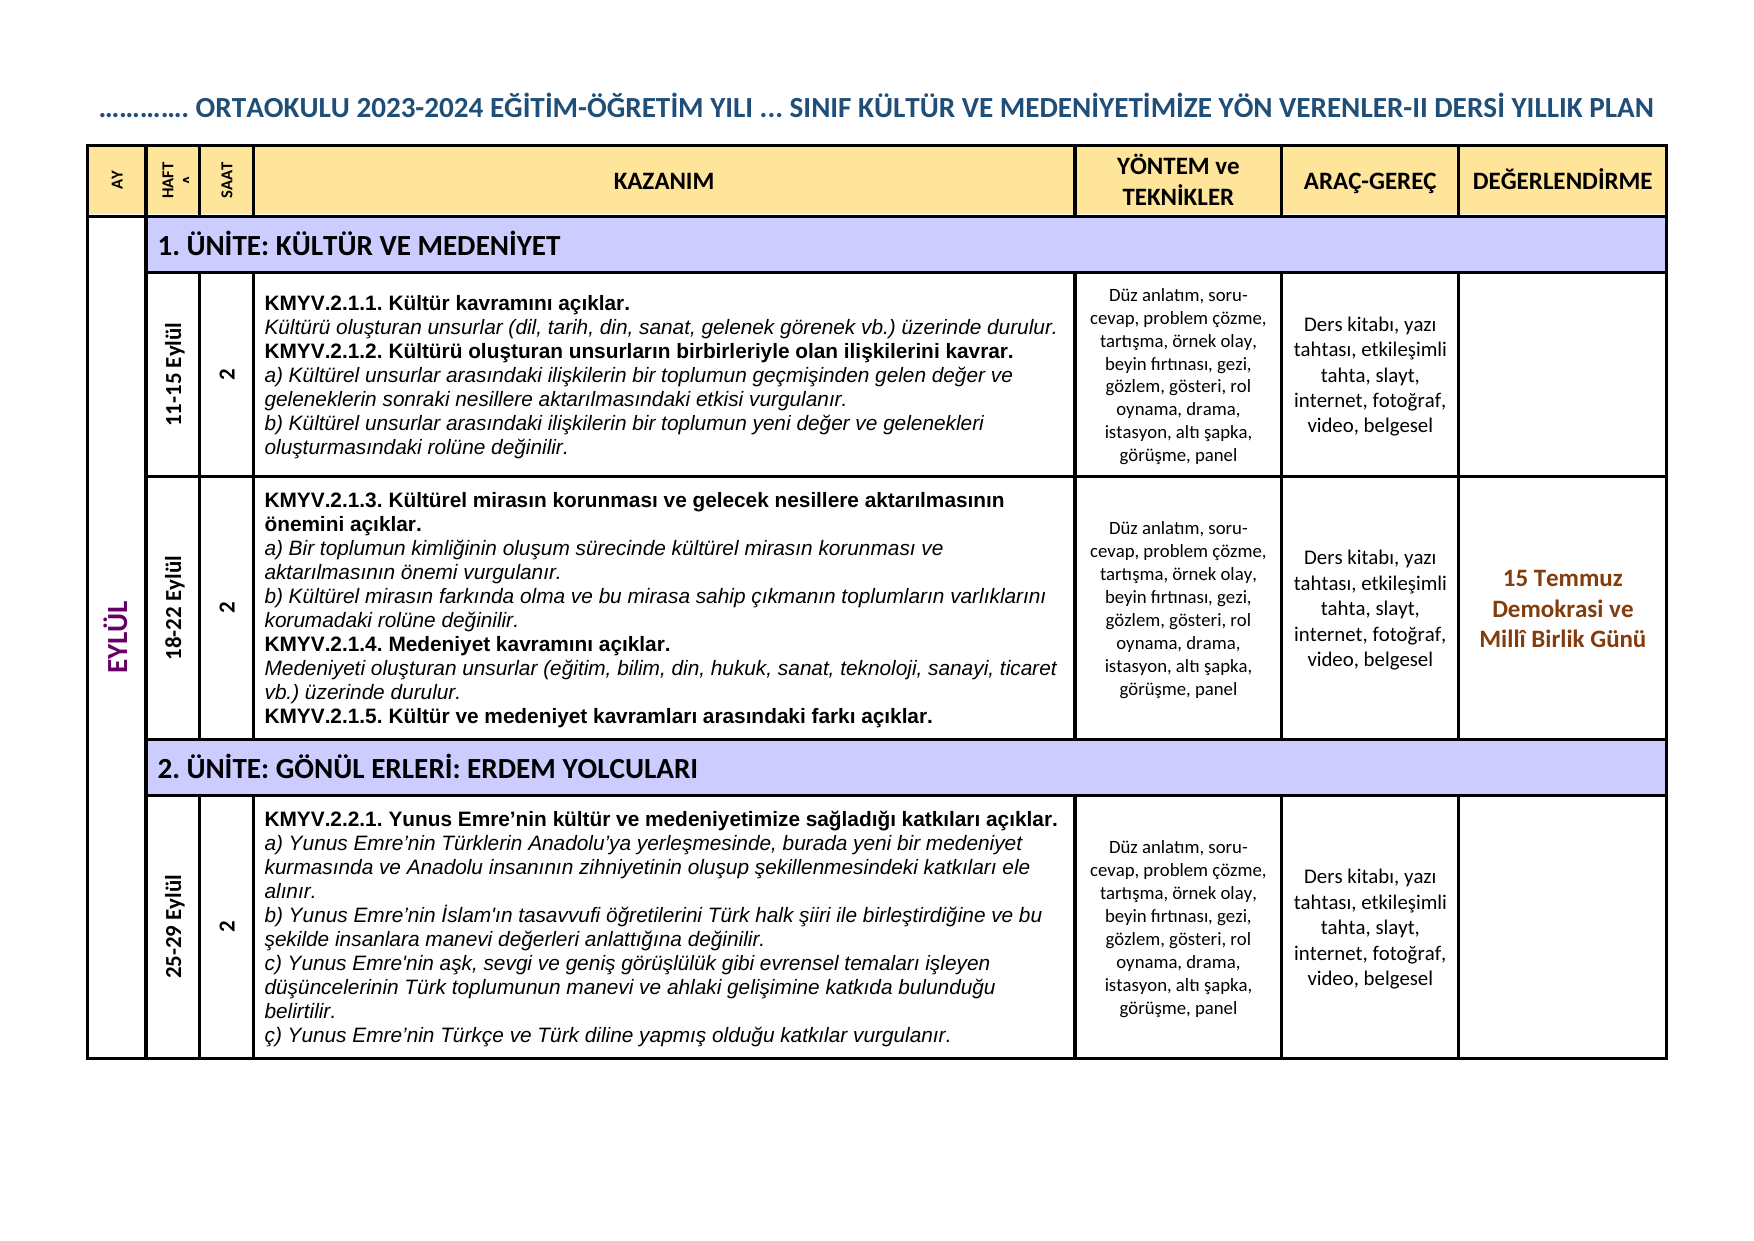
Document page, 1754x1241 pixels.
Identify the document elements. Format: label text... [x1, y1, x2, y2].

table_cell [1460, 797, 1665, 1057]
table_header AY [89, 147, 144, 214]
table_cell Ders kitabı, yazı tahtası, etkileşimli tahta, slayt, internet, fotoğraf, video, belgesel [1283, 274, 1457, 475]
table_cell 11-15 Eylül [148, 274, 198, 475]
table_header KAZANIM [255, 147, 1073, 214]
text …………. ORTAOKULU 2023-2024 EĞİTİM-ÖĞRETİM YILI ... SINIF KÜLTÜR VE MEDENİYETİMİZE YÖN VERENLER-II DERSİ YILLIK PLAN [89, 89, 1665, 124]
table_cell 15 Temmuz Demokrasi ve Millî Birlik Günü [1460, 478, 1665, 738]
table_cell [1460, 274, 1665, 475]
table_cell 2 [201, 274, 252, 475]
table_cell Ders kitabı, yazı tahtası, etkileşimli tahta, slayt, internet, fotoğraf, video, belgesel [1283, 797, 1457, 1057]
table_cell KMYV.2.2.1. Yunus Emre’nin kültür ve medeniyetimize sağladığı katkıları açıklar. a) Yunus Emre’nin Türklerin Anadolu’ya yerleşmesinde, burada yeni bir medeniyet kurmasında ve Anadolu insanının zihniyetinin oluşup şekillenmesindeki katkıları ele alınır. b) Yunus Emre’nin İslam'ın tasavvufi öğretilerini Türk halk şiiri ile birleştirdiğine ve bu şekilde insanlara manevi değerleri anlattığına değinilir. c) Yunus Emre'nin aşk, sevgi ve geniş görüşlülük gibi evrensel temaları işleyen düşüncelerinin Türk toplumunun manevi ve ahlaki gelişimine katkıda bulunduğu belirtilir. ç) Yunus Emre’nin Türkçe ve Türk diline yapmış olduğu katkılar vurgulanır. [255, 797, 1073, 1057]
table_cell 25-29 Eylül [148, 797, 198, 1057]
table_header SAAT [201, 147, 252, 214]
table_header ARAÇ-GEREÇ [1283, 147, 1457, 214]
table_cell 2. ÜNİTE: GÖNÜL ERLERİ: ERDEM YOLCULARI [148, 741, 1665, 794]
table_cell 2 [201, 797, 252, 1057]
table_cell 2 [201, 478, 252, 738]
table_cell EYLÜL [89, 218, 144, 1057]
table_cell Ders kitabı, yazı tahtası, etkileşimli tahta, slayt, internet, fotoğraf, video, belgesel [1283, 478, 1457, 738]
table_cell KMYV.2.1.3. Kültürel mirasın korunması ve gelecek nesillere aktarılmasının önemini açıklar. a) Bir toplumun kimliğinin oluşum sürecinde kültürel mirasın korunması ve aktarılmasının önemi vurgulanır. b) Kültürel mirasın farkında olma ve bu mirasa sahip çıkmanın toplumların varlıklarını korumadaki rolüne değinilir. KMYV.2.1.4. Medeniyet kavramını açıklar. Medeniyeti oluşturan unsurlar (eğitim, bilim, din, hukuk, sanat, teknoloji, sanayi, ticaret vb.) üzerinde durulur. KMYV.2.1.5. Kültür ve medeniyet kavramları arasındaki farkı açıklar. [255, 478, 1073, 738]
table_header HAFTA [148, 147, 198, 214]
table_cell 1. ÜNİTE: KÜLTÜR VE MEDENİYET [148, 218, 1665, 271]
table_header YÖNTEM ve TEKNİKLER [1077, 147, 1280, 214]
table_cell KMYV.2.1.1. Kültür kavramını açıklar. Kültürü oluşturan unsurlar (dil, tarih, din, sanat, gelenek görenek vb.) üzerinde durulur. KMYV.2.1.2. Kültürü oluşturan unsurların birbirleriyle olan ilişkilerini kavrar. a) Kültürel unsurlar arasındaki ilişkilerin bir toplumun geçmişinden gelen değer ve geleneklerin sonraki nesillere aktarılmasındaki etkisi vurgulanır. b) Kültürel unsurlar arasındaki ilişkilerin bir toplumun yeni değer ve gelenekleri oluşturmasındaki rolüne değinilir. [255, 274, 1073, 475]
table_cell 18-22 Eylül [148, 478, 198, 738]
table_header DEĞERLENDİRME [1460, 147, 1665, 214]
